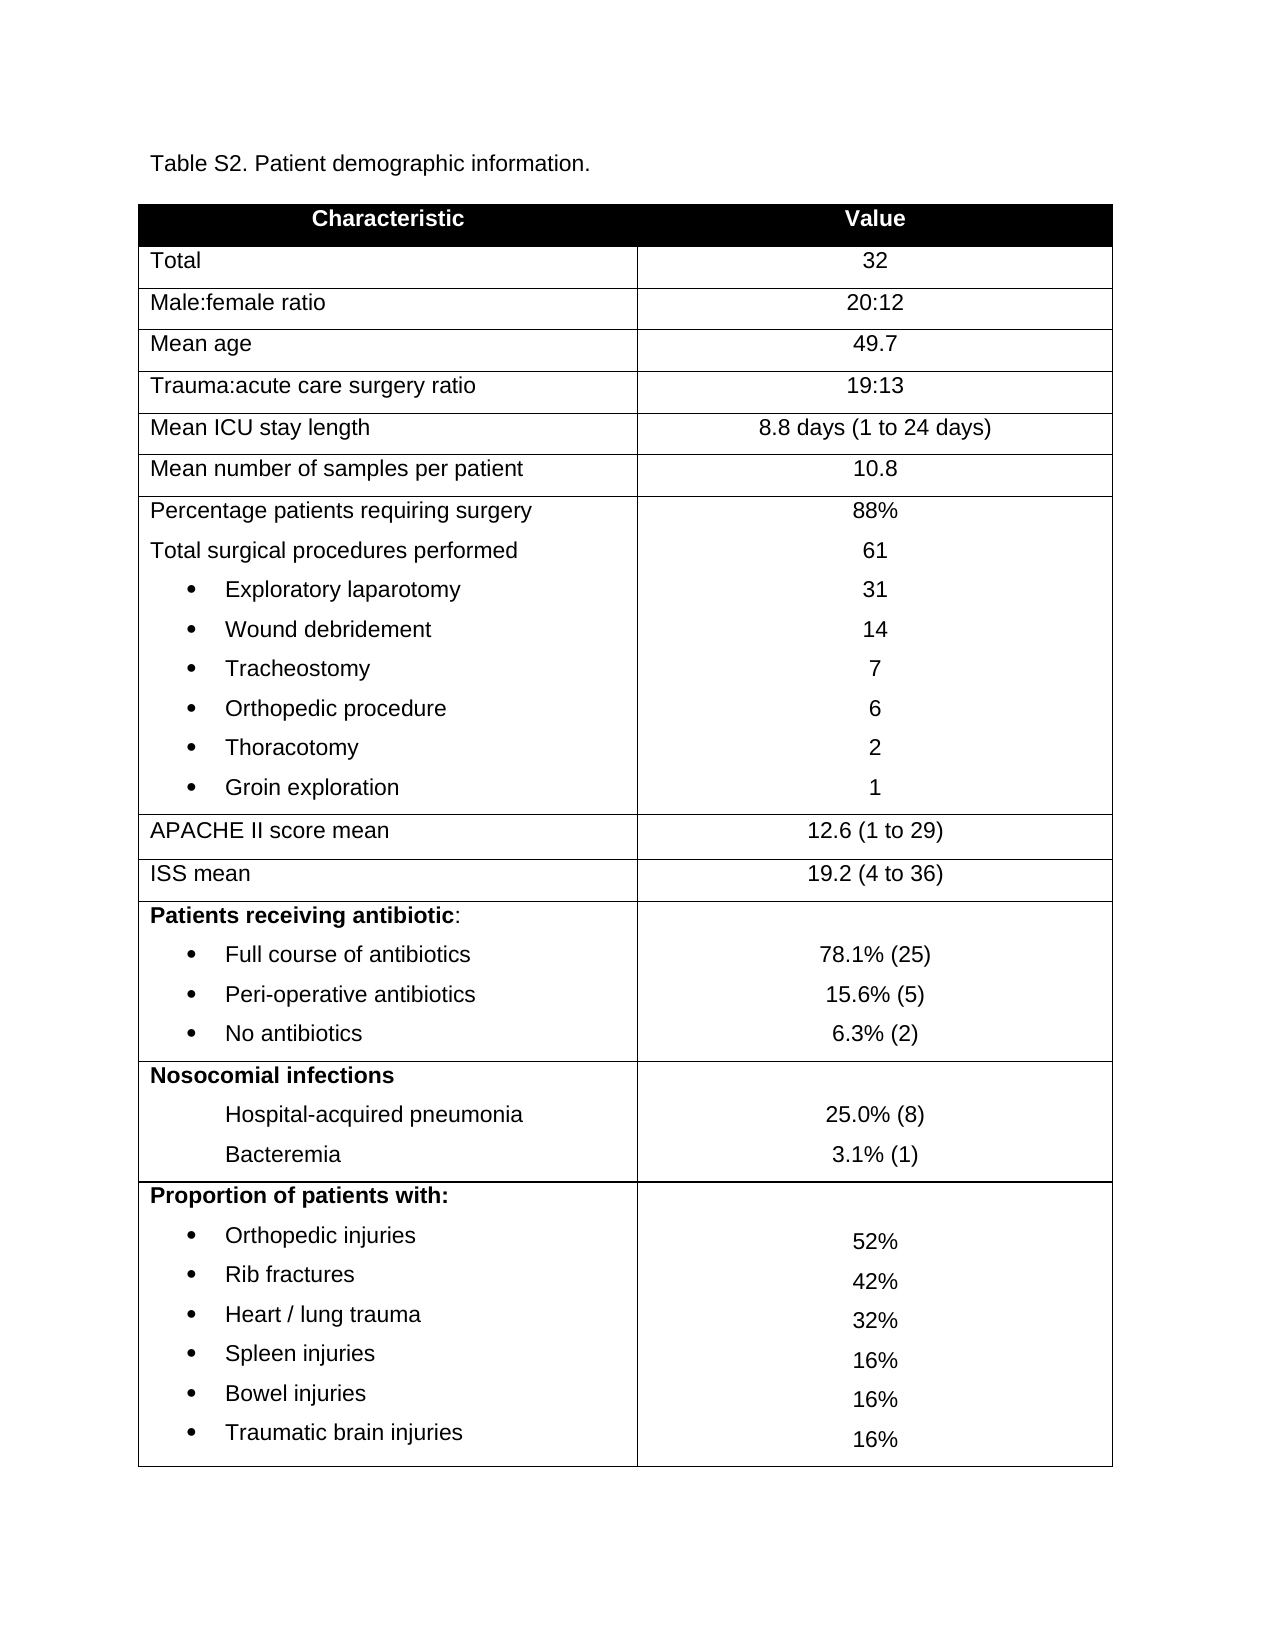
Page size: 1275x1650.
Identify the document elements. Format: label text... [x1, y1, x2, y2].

table_cell 8.8 days (1 to 24 days) [638, 414, 1112, 454]
table_cell APACHE II score mean [139, 815, 637, 859]
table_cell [638, 1183, 1112, 1466]
table_cell 88% 61 31 14 7 6 2 1 [638, 497, 1112, 814]
table_cell 10.8 [638, 455, 1112, 496]
table_cell 12.6 (1 to 29) [638, 815, 1112, 859]
table_header Value [638, 205, 1112, 246]
text Table S2. Patient demographic information. [150, 150, 1125, 176]
table_cell 25.0% (8) 3.1% (1) [638, 1062, 1112, 1181]
table_cell Patients receiving antibiotic: Full course of antibiotics Peri-operative antibiotics No antibiotics [139, 902, 637, 1061]
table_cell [139, 1183, 637, 1466]
table_cell Total [139, 247, 637, 288]
table_cell 32 [638, 247, 1112, 288]
table_cell Nosocomial infections Hospital-acquired pneumonia Bacteremia [139, 1062, 637, 1181]
table_cell Male:female ratio [139, 289, 637, 329]
table_cell Percentage patients requiring surgery Total surgical procedures performed Exploratory laparotomy Wound debridement Tracheostomy Orthopedic procedure Thoracotomy Groin exploration [139, 497, 637, 814]
table_cell ISS mean [139, 860, 637, 901]
table_cell 19:13 [638, 372, 1112, 413]
table_cell 78.1% (25) 15.6% (5) 6.3% (2) [638, 902, 1112, 1061]
table_header Characteristic [139, 205, 637, 246]
table_cell Mean ICU stay length [139, 414, 637, 454]
table_cell 20:12 [638, 289, 1112, 329]
table_cell Mean number of samples per patient [139, 455, 637, 496]
table_cell 49.7 [638, 330, 1112, 371]
table_cell Trauma:acute care surgery ratio [139, 372, 637, 413]
table_cell Mean age [139, 330, 637, 371]
table_cell 19.2 (4 to 36) [638, 860, 1112, 901]
